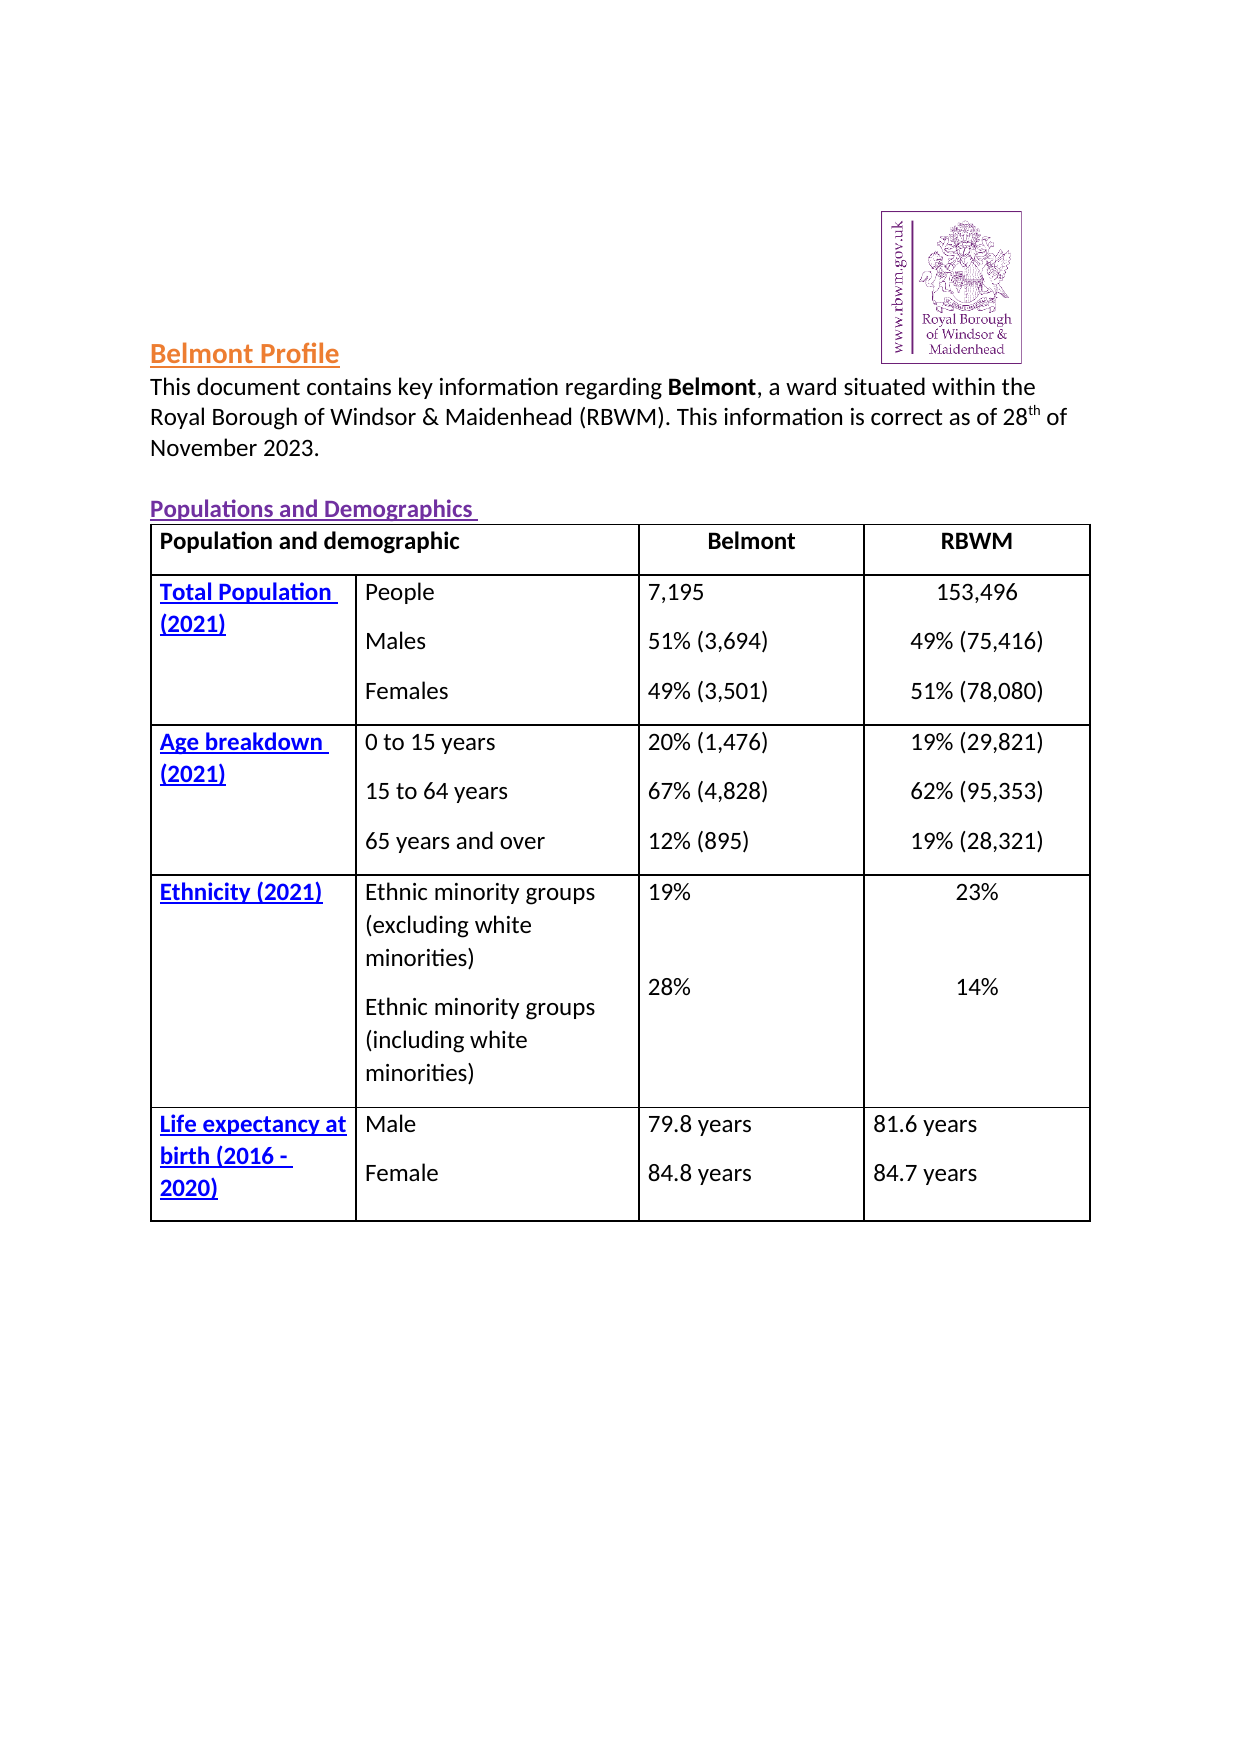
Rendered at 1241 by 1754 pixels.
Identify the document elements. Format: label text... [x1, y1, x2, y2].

table_cell 23% 14% [865, 876, 1089, 1106]
table_cell Age breakdown (2021) [152, 726, 355, 874]
text Belmont Profile [150, 211, 1090, 371]
table_header Belmont [640, 525, 863, 574]
text This document contains key information regarding Belmont, a ward situated within the Royal Borough of Windsor & Maidenhead (RBWM). This information is correct as of 28th of November 2023. [150, 371, 1090, 462]
table_cell Total Population (2021) [152, 576, 355, 724]
table_cell 20% (1,476) 67% (4,828) 12% (895) [640, 726, 863, 874]
table_cell Male Female [357, 1108, 638, 1220]
table_header Population and demographic [152, 525, 638, 574]
table_cell 153,496 49% (75,416) 51% (78,080) [865, 576, 1089, 724]
table_cell 19% 28% [640, 876, 863, 1106]
table_cell 7,195 51% (3,694) 49% (3,501) [640, 576, 863, 724]
table_cell 0 to 15 years 15 to 64 years 65 years and over [357, 726, 638, 874]
table_cell Ethnicity (2021) [152, 876, 355, 1106]
table_cell 79.8 years 84.8 years [640, 1108, 863, 1220]
table_cell 81.6 years 84.7 years [865, 1108, 1089, 1220]
picture [881, 211, 1022, 364]
table_header RBWM [865, 525, 1089, 574]
text Populations and Demographics [150, 493, 1090, 523]
table_cell 19% (29,821) 62% (95,353) 19% (28,321) [865, 726, 1089, 874]
table_cell Life expectancy at birth (2016 - 2020) [152, 1108, 355, 1220]
table_cell People Males Females [357, 576, 638, 724]
table_cell Ethnic minority groups (excluding white minorities) Ethnic minority groups (including white minorities) [357, 876, 638, 1106]
